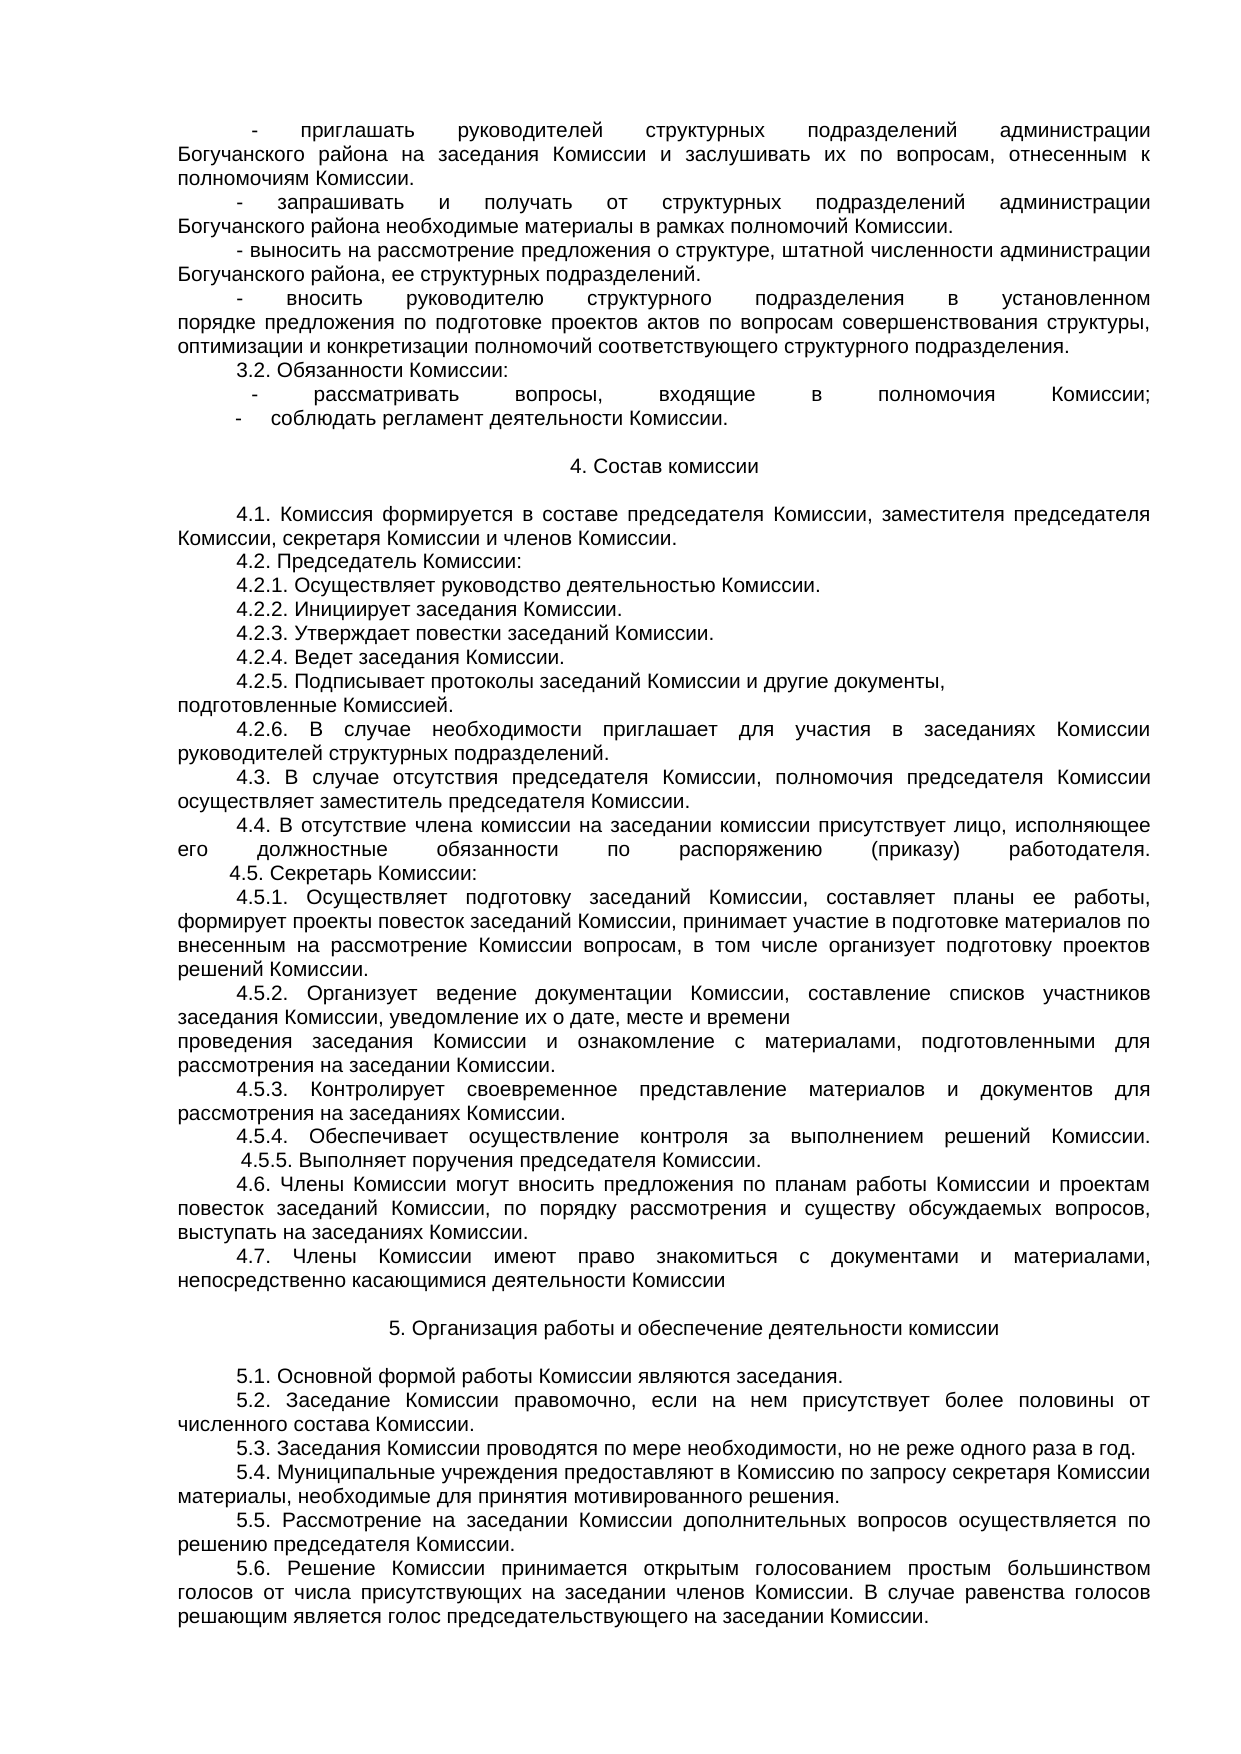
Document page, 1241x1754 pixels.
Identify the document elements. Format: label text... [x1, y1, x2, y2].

text 4.5.2. Организует ведение документации Комиссии, составление списков участников заседания Комиссии, уведомление их о дате, месте и времени [177, 981, 1152, 1028]
text 4.2.3. Утверждает повестки заседаний Комиссии. [177, 621, 1152, 645]
text 4.2.4. Ведет заседания Комиссии. [177, 645, 1152, 669]
text 5.6. Решение Комиссии принимается открытым голосованием простым большинством голосов от числа присутствующих на заседании членов Комиссии. В случае равенства голосов решающим является голос председательствующего на заседании Комиссии. [177, 1556, 1152, 1627]
text - рассматривать вопросы, входящие в полномочия Комиссии; - соблюдать регламент деятельности Комиссии. [177, 382, 1152, 429]
text - приглашать руководителей структурных подразделений администрации Богучанского района на заседания Комиссии и заслушивать их по вопросам, отнесенным к полномочиям Комиссии. [177, 118, 1152, 190]
text - выносить на рассмотрение предложения о структуре, штатной численности администрации Богучанского района, ее структурных подразделений. [177, 238, 1152, 286]
text 5.3. Заседания Комиссии проводятся по мере необходимости, но не реже одного раза в год. [177, 1436, 1152, 1460]
text 5.4. Муниципальные учреждения предоставляют в Комиссию по запросу секретаря Комиссии материалы, необходимые для принятия мотивированного решения. [177, 1460, 1152, 1508]
text 4.4. В отсутствие члена комиссии на заседании комиссии присутствует лицо, исполняющее его должностные обязанности по распоряжению (приказу) работодателя. 4.5. Секретарь Комиссии: [177, 813, 1152, 885]
text 5.2. Заседание Комиссии правомочно, если на нем присутствует более половины от численного состава Комиссии. [177, 1388, 1152, 1436]
text 3.2. Обязанности Комиссии: [177, 358, 1152, 382]
text 4.5.1. Осуществляет подготовку заседаний Комиссии, составляет планы ее работы, формирует проекты повесток заседаний Комиссии, принимает участие в подготовке материалов по внесенным на рассмотрение Комиссии вопросам, в том числе организует подготовку проектов решений Комиссии. [177, 885, 1152, 981]
text проведения заседания Комиссии и ознакомление с материалами, подготовленными для рассмотрения на заседании Комиссии. [177, 1028, 1152, 1076]
text - запрашивать и получать от структурных подразделений администрации Богучанского района необходимые материалы в рамках полномочий Комиссии. [177, 190, 1152, 238]
text 5.1. Основной формой работы Комиссии являются заседания. [177, 1364, 1152, 1388]
text 4.5.4. Обеспечивает осуществление контроля за выполнением решений Комиссии. 4.5.5. Выполняет поручения председателя Комиссии. [177, 1124, 1152, 1172]
text 4.3. В случае отсутствия председателя Комиссии, полномочия председателя Комиссии осуществляет заместитель председателя Комиссии. [177, 765, 1152, 813]
text подготовленные Комиссией. [177, 693, 1152, 717]
text 4. Состав комиссии [118, 453, 1152, 477]
text 4.2. Председатель Комиссии: [177, 549, 1152, 573]
text 4.2.2. Инициирует заседания Комиссии. [177, 597, 1152, 621]
text 4.6. Члены Комиссии могут вносить предложения по планам работы Комиссии и проектам повесток заседаний Комиссии, по порядку рассмотрения и существу обсуждаемых вопросов, выступать на заседаниях Комиссии. [177, 1172, 1152, 1244]
text 4.1. Комиссия формируется в составе председателя Комиссии, заместителя председателя Комиссии, секретаря Комиссии и членов Комиссии. [177, 501, 1152, 549]
text 5. Организация работы и обеспечение деятельности комиссии [177, 1316, 1152, 1340]
text 4.7. Члены Комиссии имеют право знакомиться с документами и материалами, непосредственно касающимися деятельности Комиссии [177, 1244, 1152, 1292]
text 5.5. Рассмотрение на заседании Комиссии дополнительных вопросов осуществляется по решению председателя Комиссии. [177, 1508, 1152, 1556]
text 4.2.1. Осуществляет руководство деятельностью Комиссии. [177, 573, 1152, 597]
text 4.5.3. Контролирует своевременное представление материалов и документов для рассмотрения на заседаниях Комиссии. [177, 1076, 1152, 1124]
text - вносить руководителю структурного подразделения в установленном порядке предложения по подготовке проектов актов по вопросам совершенствования структуры, оптимизации и конкретизации полномочий соответствующего структурного подразделения. [177, 286, 1152, 358]
text 4.2.5. Подписывает протоколы заседаний Комиссии и другие документы, [177, 669, 1152, 693]
text 4.2.6. В случае необходимости приглашает для участия в заседаниях Комиссии руководителей структурных подразделений. [177, 717, 1152, 765]
